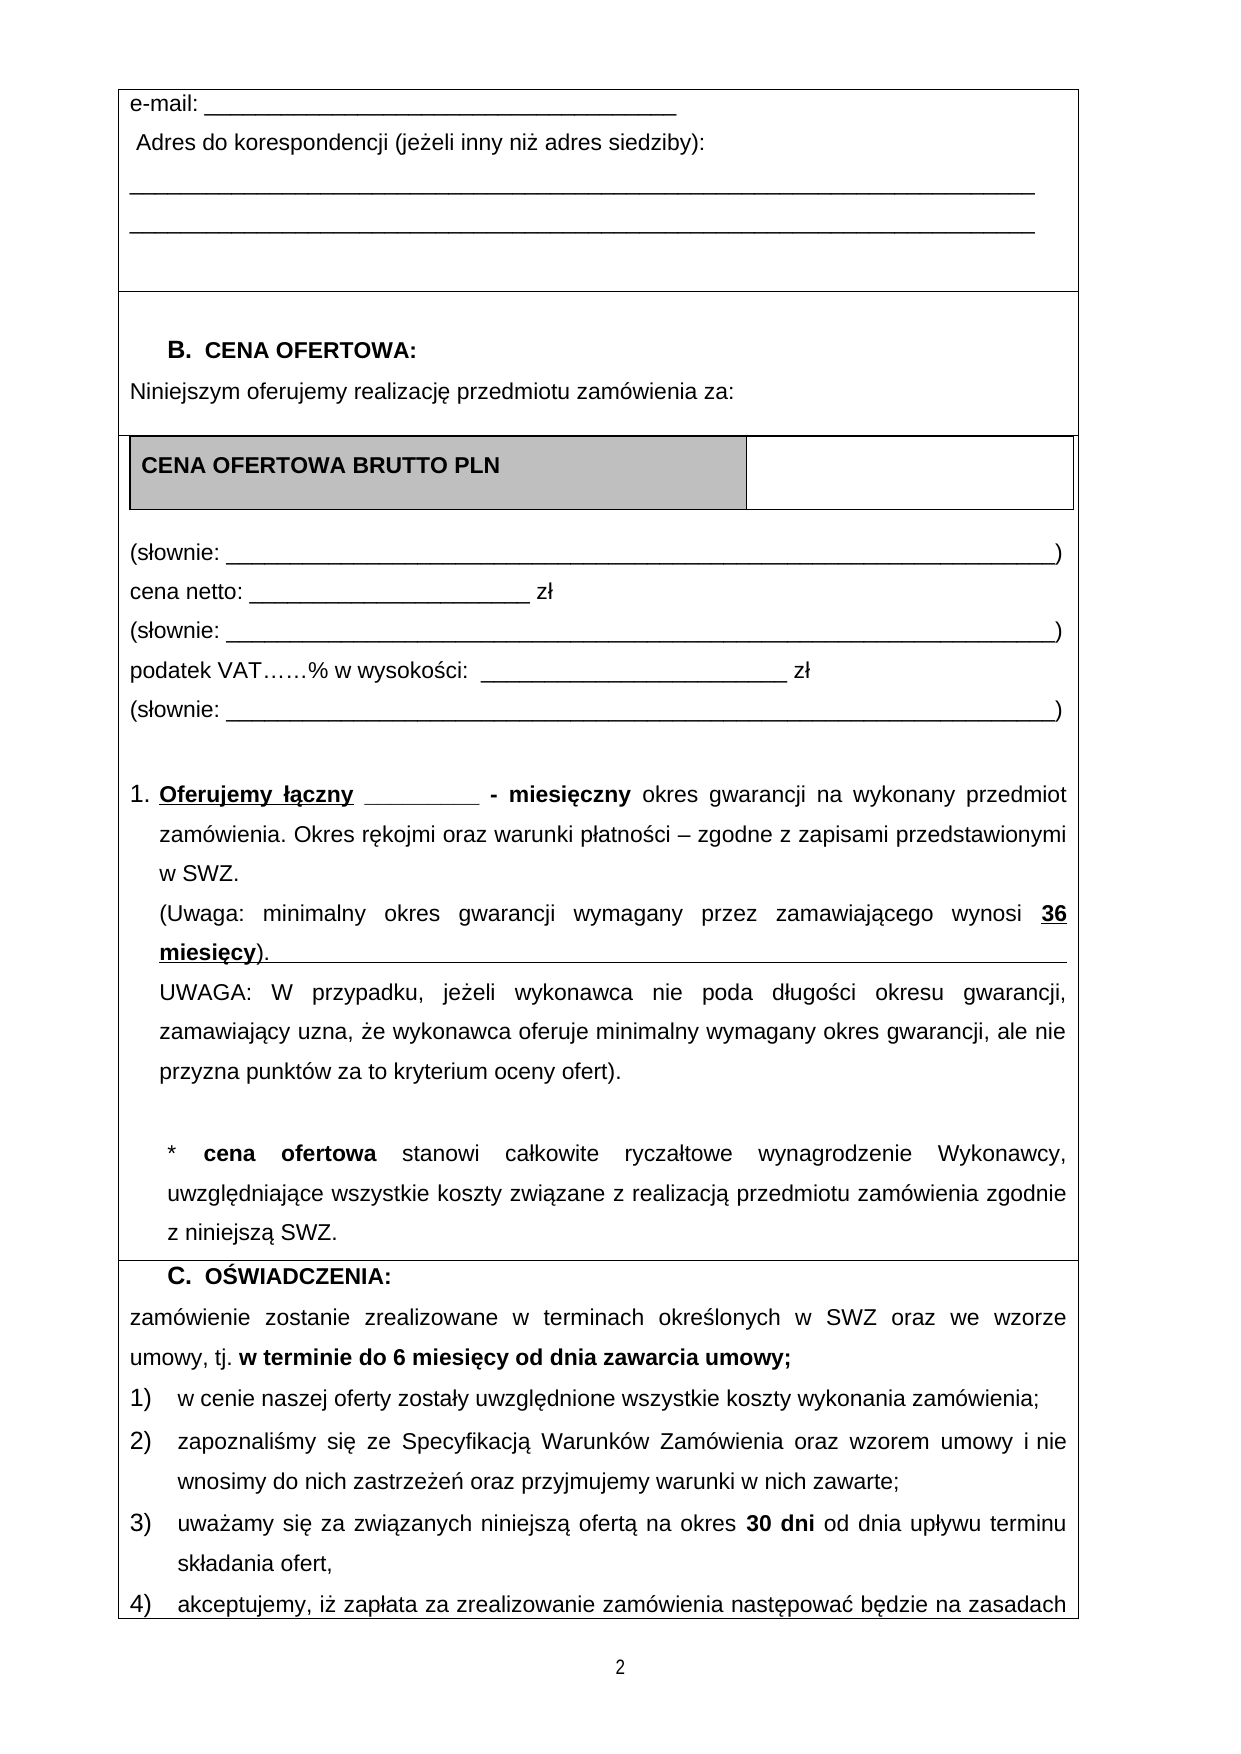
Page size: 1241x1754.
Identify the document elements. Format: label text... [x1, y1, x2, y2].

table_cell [119, 1261, 1078, 1618]
table_cell CENA OFERTOWA: Niniejszym oferujemy realizację przedmiotu zamówienia za: **nia za ŁĄCZNĄ CENĘ OFERTOWĄ**riumma w rozdziale III SIWZmacją o podstawie do dysponowania tymi osobami, konania zamówienia, a [119, 292, 1078, 435]
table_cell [119, 90, 1078, 291]
table_cell (słownie: _________________________________________________________________) cena netto: ______________________ zł (słownie: _________________________________________________________________) podatek VAT……% w wysokości: ________________________ zł (słownie: _________________________________________________________________) Oferujemy łączny _________ - miesięczny okres gwarancji na wykonany przedmiot zamówienia. Okres rękojmi oraz warunki płatności – zgodne z zapisami przedstawionymi w SWZ. (Uwaga: minimalny okres gwarancji wymagany przez zamawiającego wynosi 36 miesięcy). UWAGA: W przypadku, jeżeli wykonawca nie poda długości okresu gwarancji, zamawiający uzna, że wykonawca oferuje minimalny wymagany okres gwarancji, ale nie przyzna punktów za to kryterium oceny ofert). * cena ofertowa stanowi całkowite ryczałtowe wynagrodzenie Wykonawcy, uwzględniające wszystkie koszty związane z realizacją przedmiotu zamówienia zgodnie z niniejszą SWZ. [119, 436, 1078, 1260]
